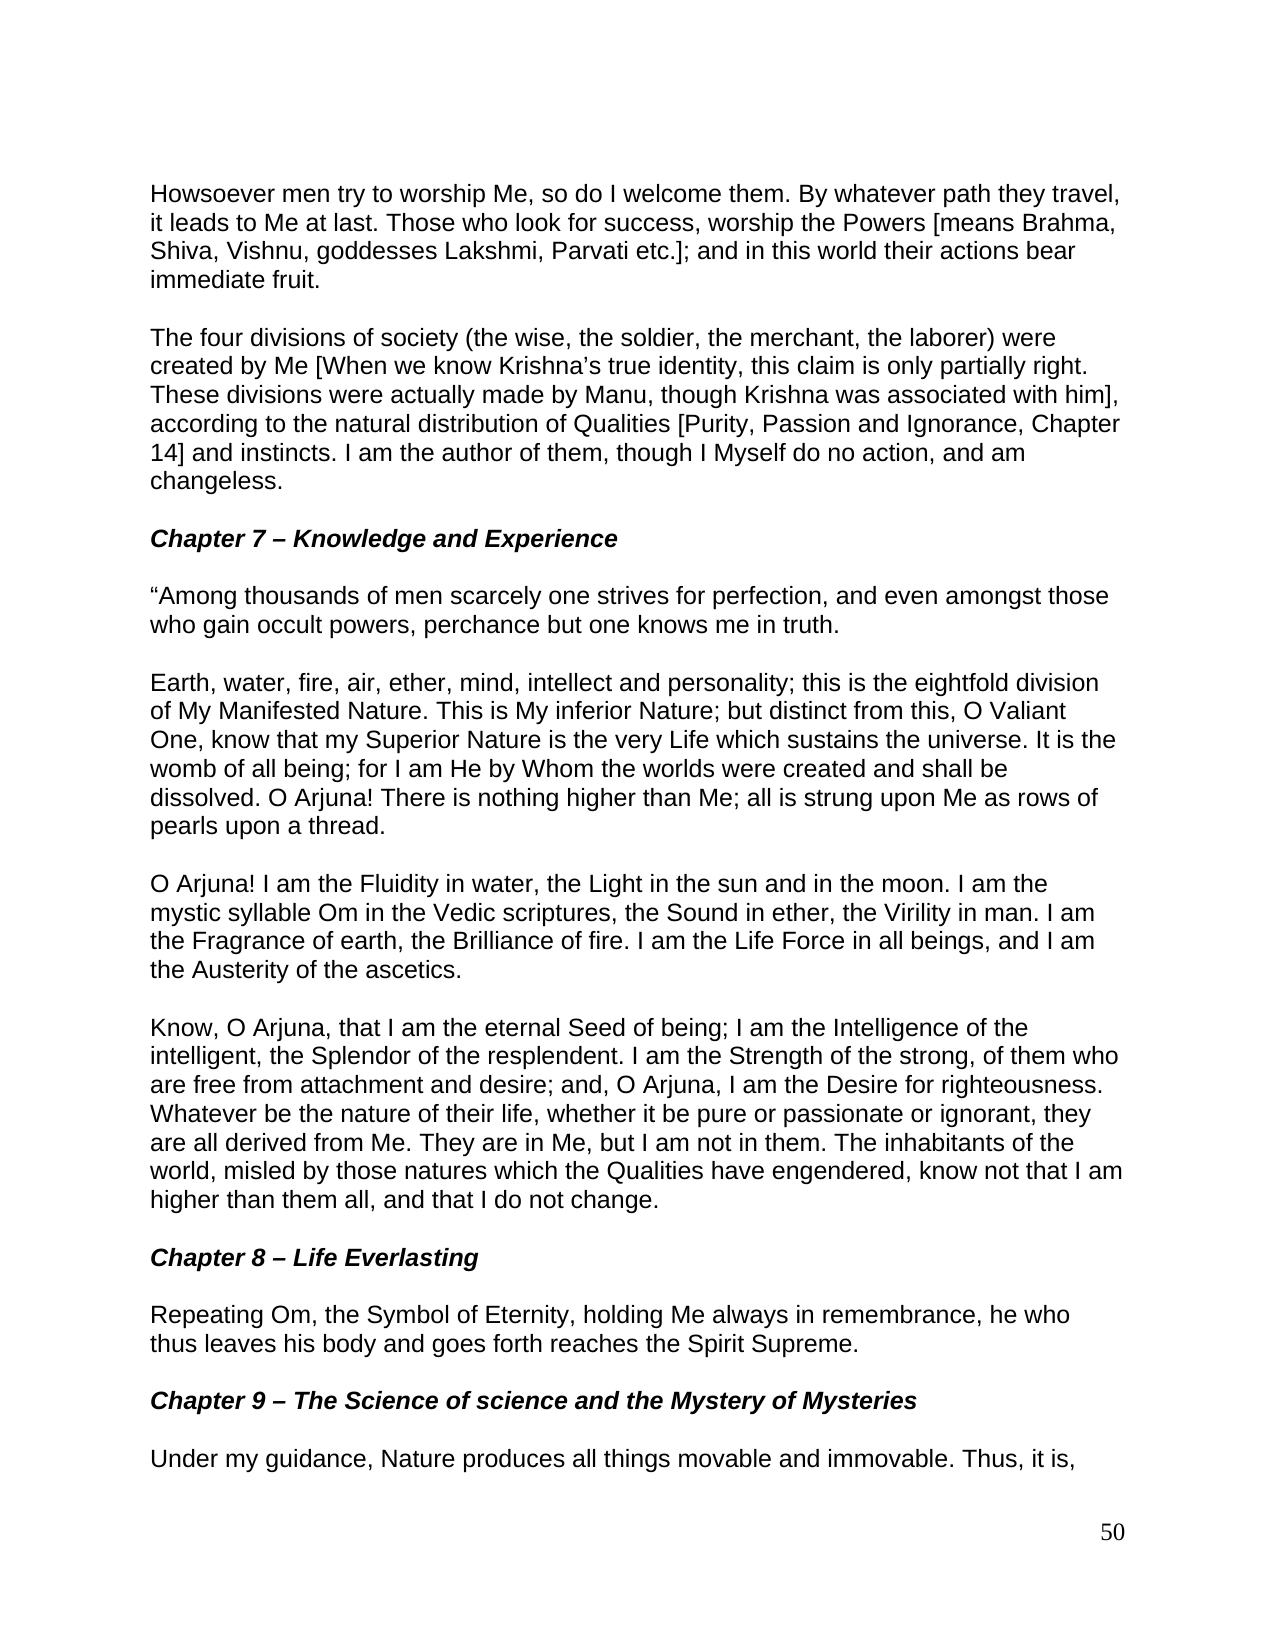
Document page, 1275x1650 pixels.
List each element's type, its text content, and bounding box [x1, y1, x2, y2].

text Chapter 7 – Knowledge and Experience [150, 524, 1125, 552]
text it leads to Me at last. Those who look for success, worship the Powers [means Brahma, Shiva, Vishnu, goddesses Lakshmi, Parvati etc.]; and in this world their actions bear [150, 207, 1125, 265]
text Chapter 9 – The Science of science and the Mystery of Mysteries [150, 1386, 1125, 1415]
text Under my guidance, Nature produces all things movable and immovable. Thus, it is, [150, 1444, 1125, 1472]
text Howsoever men try to worship Me, so do I welcome them. By whatever path they travel, [150, 179, 1125, 207]
text “Among thousands of men scarcely one strives for perfection, and even amongst those who gain occult powers, perchance but one knows me in truth. [150, 581, 1125, 639]
text Whatever be the nature of their life, whether it be pure or passionate or ignorant, they are all derived from Me. They are in Me, but I am not in them. The inhabitants of the world, misled by those natures which the Qualities have engendered, know not that I am higher than them all, and that I do not change. [150, 1099, 1125, 1214]
text immediate fruit. [150, 265, 1125, 294]
text Repeating Om, the Symbol of Eternity, holding Me always in remembrance, he who thus leaves his body and goes forth reaches the Spirit Supreme. [150, 1300, 1125, 1357]
text O Arjuna! I am the Fluidity in water, the Light in the sun and in the moon. I am the mystic syllable Om in the Vedic scriptures, the Sound in ether, the Virility in man. I am the Fragrance of earth, the Brilliance of fire. I am the Life Force in all beings, and I am the Austerity of the ascetics. [150, 869, 1125, 984]
text Know, O Arjuna, that I am the eternal Seed of being; I am the Intelligence of the intelligent, the Splendor of the resplendent. I am the Strength of the strong, of them who are free from attachment and desire; and, O Arjuna, I am the Desire for righteousness. [150, 1012, 1125, 1099]
text Chapter 8 – Life Everlasting [150, 1242, 1125, 1271]
text The four divisions of society (the wise, the soldier, the merchant, the laborer) were [150, 322, 1125, 351]
text Earth, water, fire, air, ether, mind, intellect and personality; this is the eightfold division of My Manifested Nature. This is My inferior Nature; but distinct from this, O Valiant One, know that my Superior Nature is the very Life which sustains the universe. It is the womb of all being; for I am He by Whom the worlds were created and shall be dissolved. O Arjuna! There is nothing higher than Me; all is strung upon Me as rows of pearls upon a thread. [150, 667, 1125, 840]
text created by Me [When we know Krishna’s true identity, this claim is only partially right. These divisions were actually made by Manu, though Krishna was associated with him], according to the natural distribution of Qualities [Purity, Passion and Ignorance, Chapter 14] and instincts. I am the author of them, though I Myself do no action, and am changeless. [150, 351, 1125, 495]
